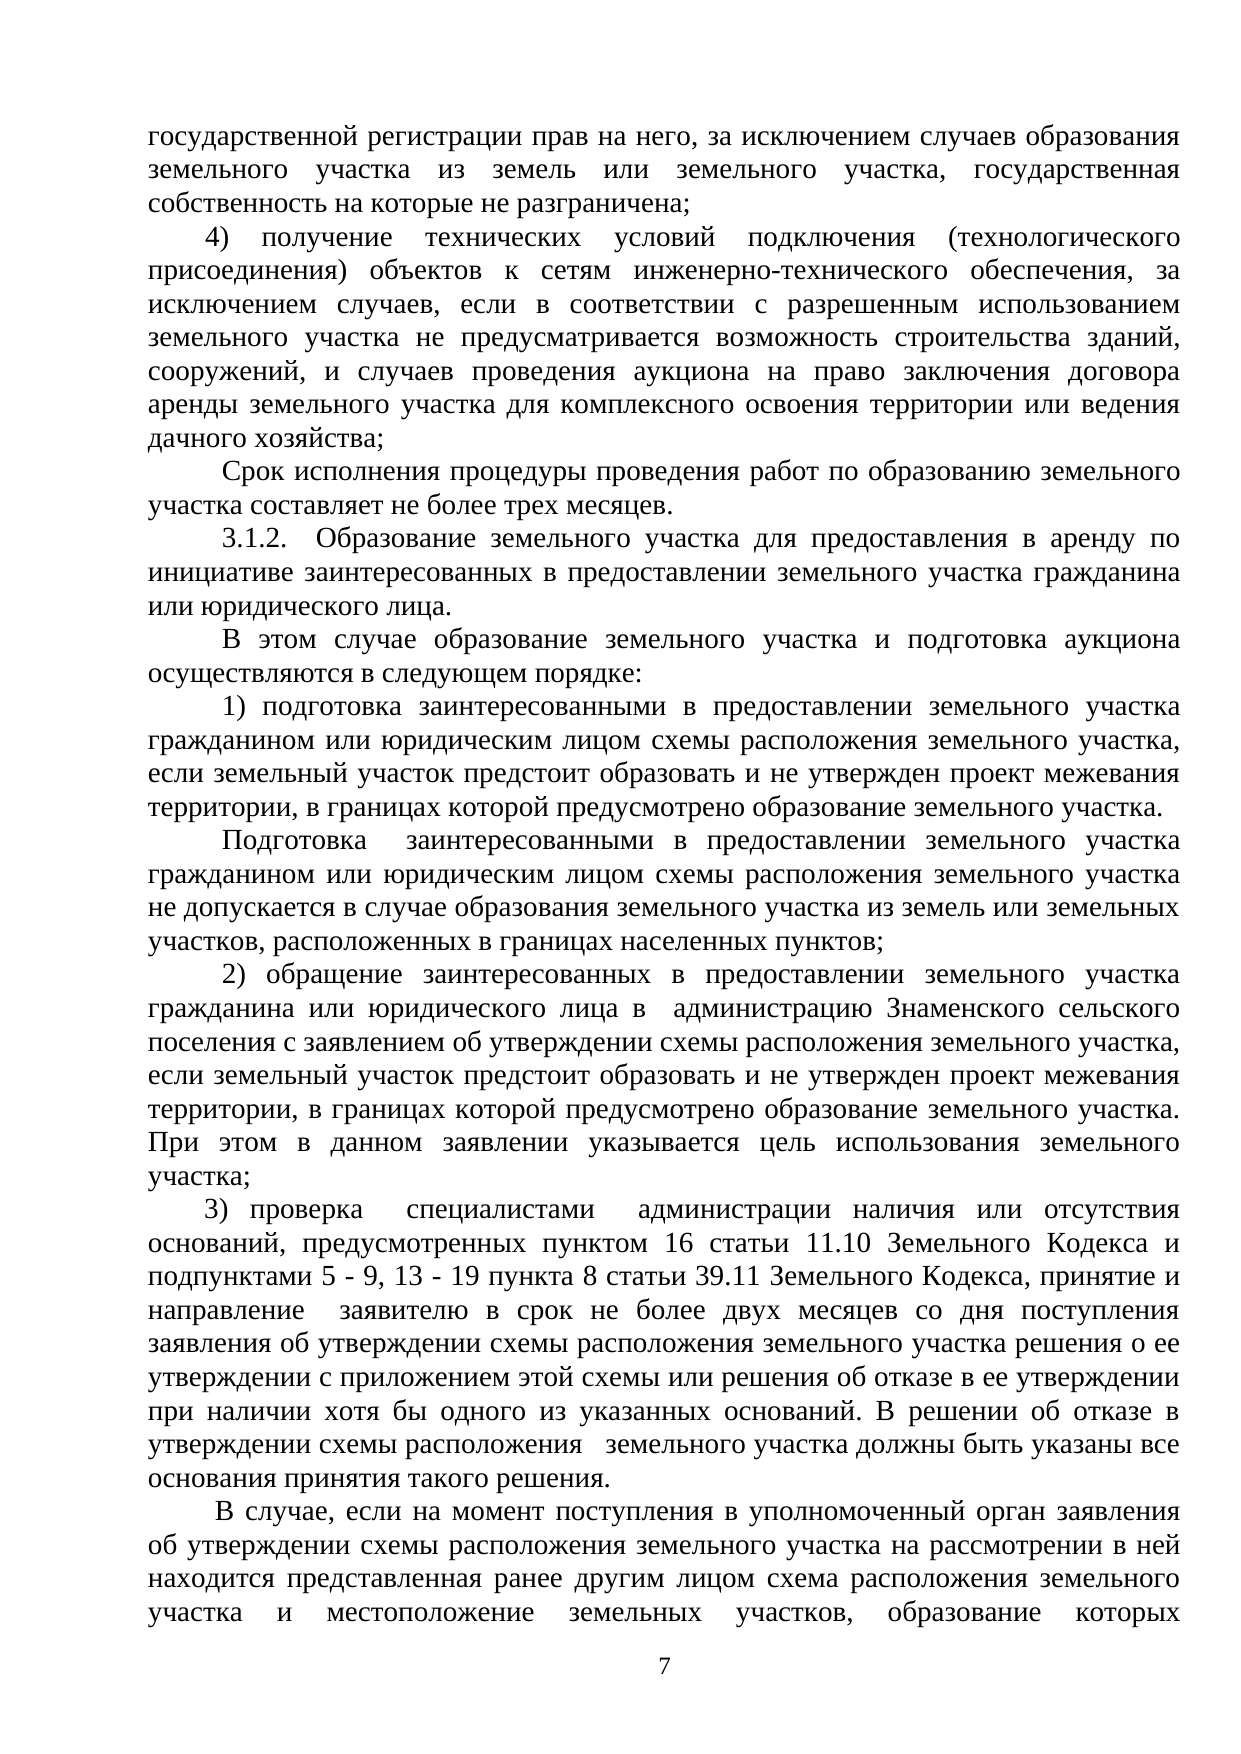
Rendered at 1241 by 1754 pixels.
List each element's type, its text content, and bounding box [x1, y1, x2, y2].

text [148, 1493, 1181, 1627]
text 2) обращение заинтересованных в предоставлении земельного участка гражданина или юридического лица в администрацию Знаменского сельского поселения с заявлением об утверждении схемы расположения земельного участка, если земельный участок предстоит образовать и не утвержден проект межевания территории, в границах которой предусмотрено образование земельного участка. При этом в данном заявлении указывается цель использования земельного участка; [148, 957, 1181, 1191]
text Срок исполнения процедуры проведения работ по образованию земельного участка составляет не более трех месяцев. [148, 453, 1181, 521]
text 3.1.2. Образование земельного участка для предоставления в аренду по инициативе заинтересованных в предоставлении земельного участка гражданина или юридического лица. [148, 521, 1181, 621]
text В этом случае образование земельного участка и подготовка аукциона осуществляются в следующем порядке: [148, 621, 1181, 688]
text 1) подготовка заинтересованными в предоставлении земельного участка гражданином или юридическим лицом схемы расположения земельного участка, если земельный участок предстоит образовать и не утвержден проект межевания территории, в границах которой предусмотрено образование земельного участка. [148, 688, 1181, 822]
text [148, 118, 1181, 219]
text Подготовка заинтересованными в предоставлении земельного участка гражданином или юридическим лицом схемы расположения земельного участка не допускается в случае образования земельного участка из земель или земельных участков, расположенных в границах населенных пунктов; [148, 822, 1181, 957]
text 3) проверка специалистами администрации наличия или отсутствия оснований, предусмотренных пунктом 16 статьи 11.10 Земельного Кодекса и подпунктами 5 - 9, 13 - 19 пункта 8 статьи 39.11 Земельного Кодекса, принятие и направление заявителю в срок не более двух месяцев со дня поступления заявления об утверждении схемы расположения земельного участка решения о ее утверждении с приложением этой схемы или решения об отказе в ее утверждении при наличии хотя бы одного из указанных оснований. В решении об отказе в утверждении схемы расположения земельного участка должны быть указаны все основания принятия такого решения. [148, 1191, 1181, 1493]
text 4) получение технических условий подключения (технологического присоединения) объектов к сетям инженерно-технического обеспечения, за исключением случаев, если в соответствии с разрешенным использованием земельного участка не предусматривается возможность строительства зданий, сооружений, и случаев проведения аукциона на право заключения договора аренды земельного участка для комплексного освоения территории или ведения дачного хозяйства; [148, 219, 1181, 453]
